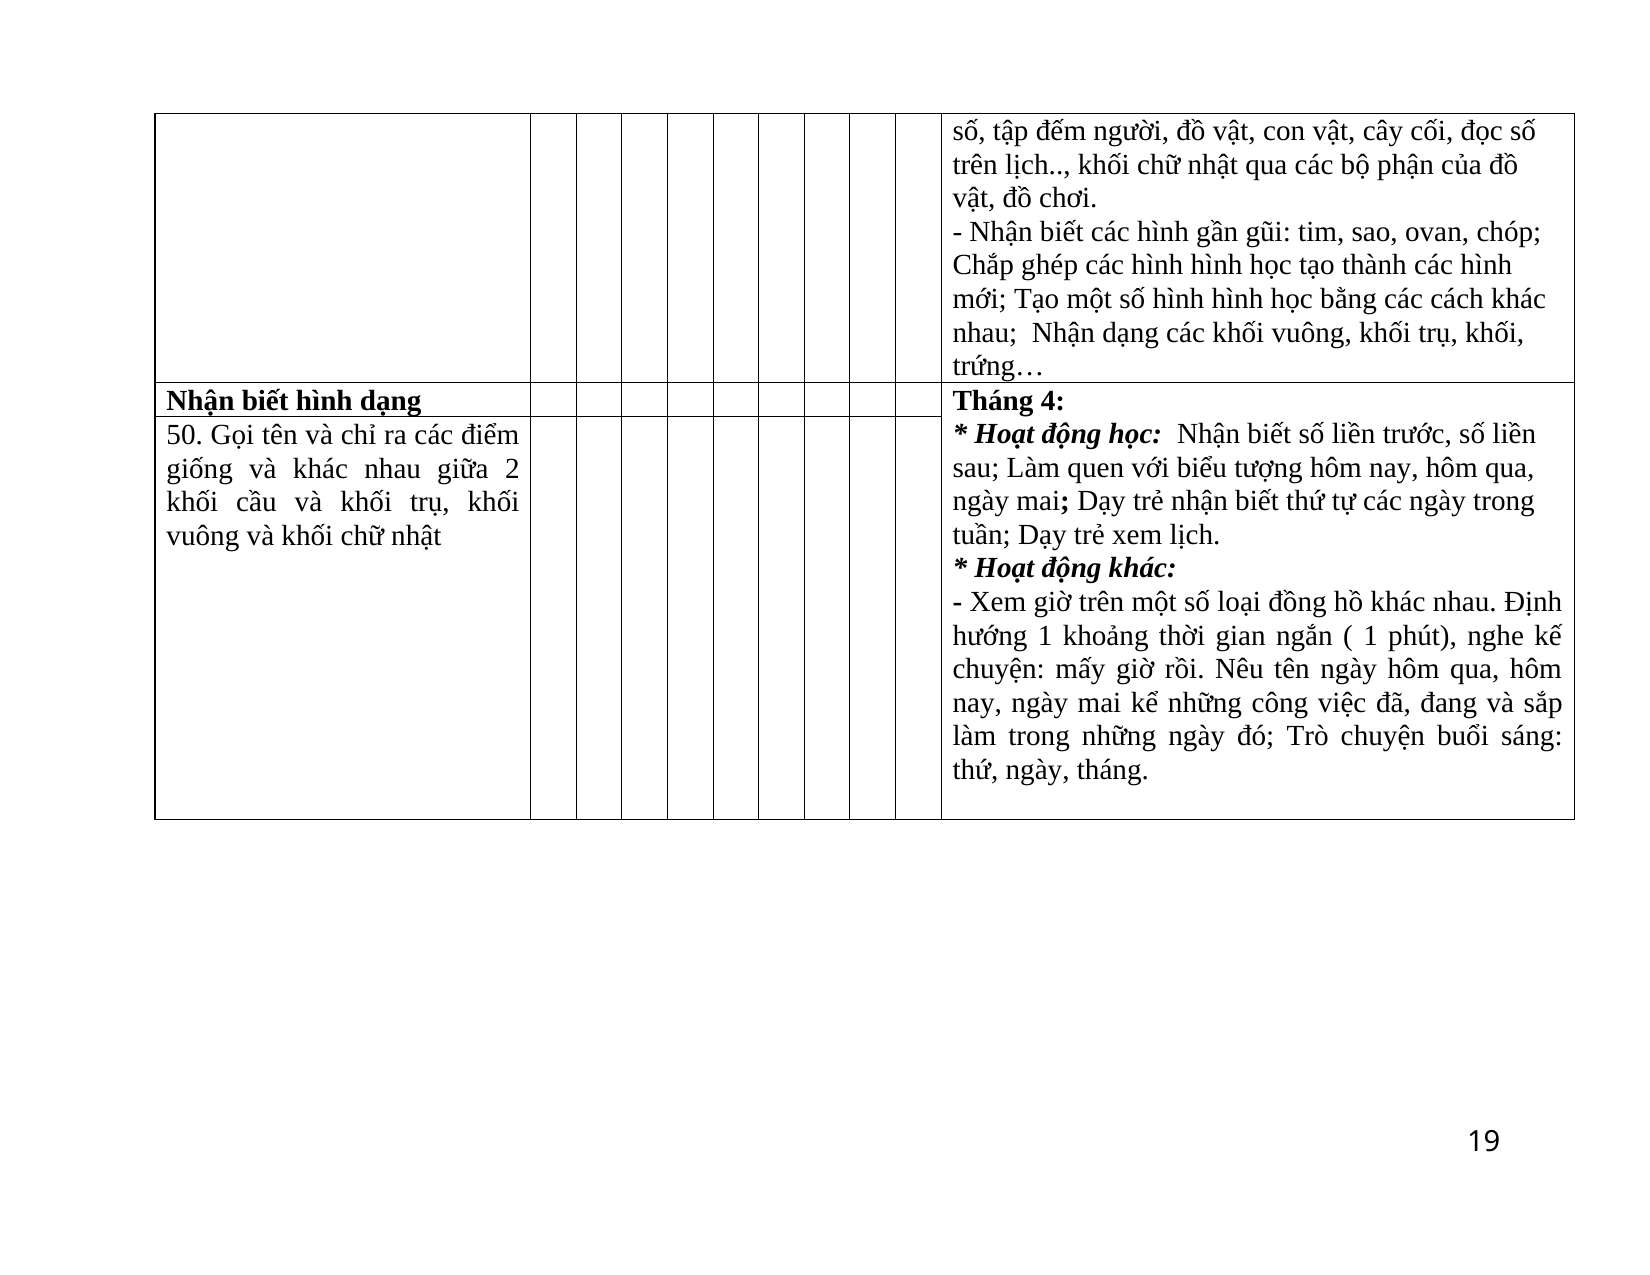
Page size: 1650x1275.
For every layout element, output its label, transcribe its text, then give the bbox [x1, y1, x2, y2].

table_cell [531, 383, 576, 416]
table_cell [714, 114, 758, 382]
table_cell [714, 417, 758, 819]
table_cell [577, 417, 621, 819]
table_cell [805, 114, 849, 382]
table_cell [668, 383, 713, 416]
table_cell [805, 417, 849, 819]
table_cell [156, 114, 530, 382]
table_cell [714, 383, 758, 416]
table_cell [622, 383, 667, 416]
table_cell [668, 114, 713, 382]
table_cell [531, 417, 576, 819]
table_cell [759, 114, 804, 382]
table_cell [896, 114, 941, 382]
table_cell 50. Gọi tên và chỉ ra các điểm giống và khác nhau giữa 2 khối cầu và khối trụ, khối vuông và khối chữ nhật [156, 417, 530, 819]
table_cell [759, 383, 804, 416]
table_cell [622, 114, 667, 382]
table_cell [850, 114, 895, 382]
table_cell [896, 383, 941, 416]
table_cell Nhận biết hình dạng [156, 383, 530, 416]
table_cell [850, 417, 895, 819]
table_cell [896, 417, 941, 819]
table_cell [805, 383, 849, 416]
table_cell [668, 417, 713, 819]
table_cell [531, 114, 576, 382]
table_cell [622, 417, 667, 819]
table_cell [850, 383, 895, 416]
table_cell Tháng 4: * Hoạt động học: Nhận biết số liền trước, số liền sau; Làm quen với biểu tượng hôm nay, hôm qua, ngày mai; Dạy trẻ nhận biết thứ tự các ngày trong tuần; Dạy trẻ xem lịch. * Hoạt động khác: - Xem giờ trên một số loại đồng hồ khác nhau. Định hướng 1 khoảng thời gian ngắn ( 1 phút), nghe kế chuyện: mấy giờ rồi. Nêu tên ngày hôm qua, hôm nay, ngày mai kể những công việc đã, đang và sắp làm trong những ngày đó; Trò chuyện buổi sáng: thứ, ngày, tháng. [942, 383, 1574, 819]
table_cell [577, 383, 621, 416]
table_cell [577, 114, 621, 382]
table_cell [759, 417, 804, 819]
